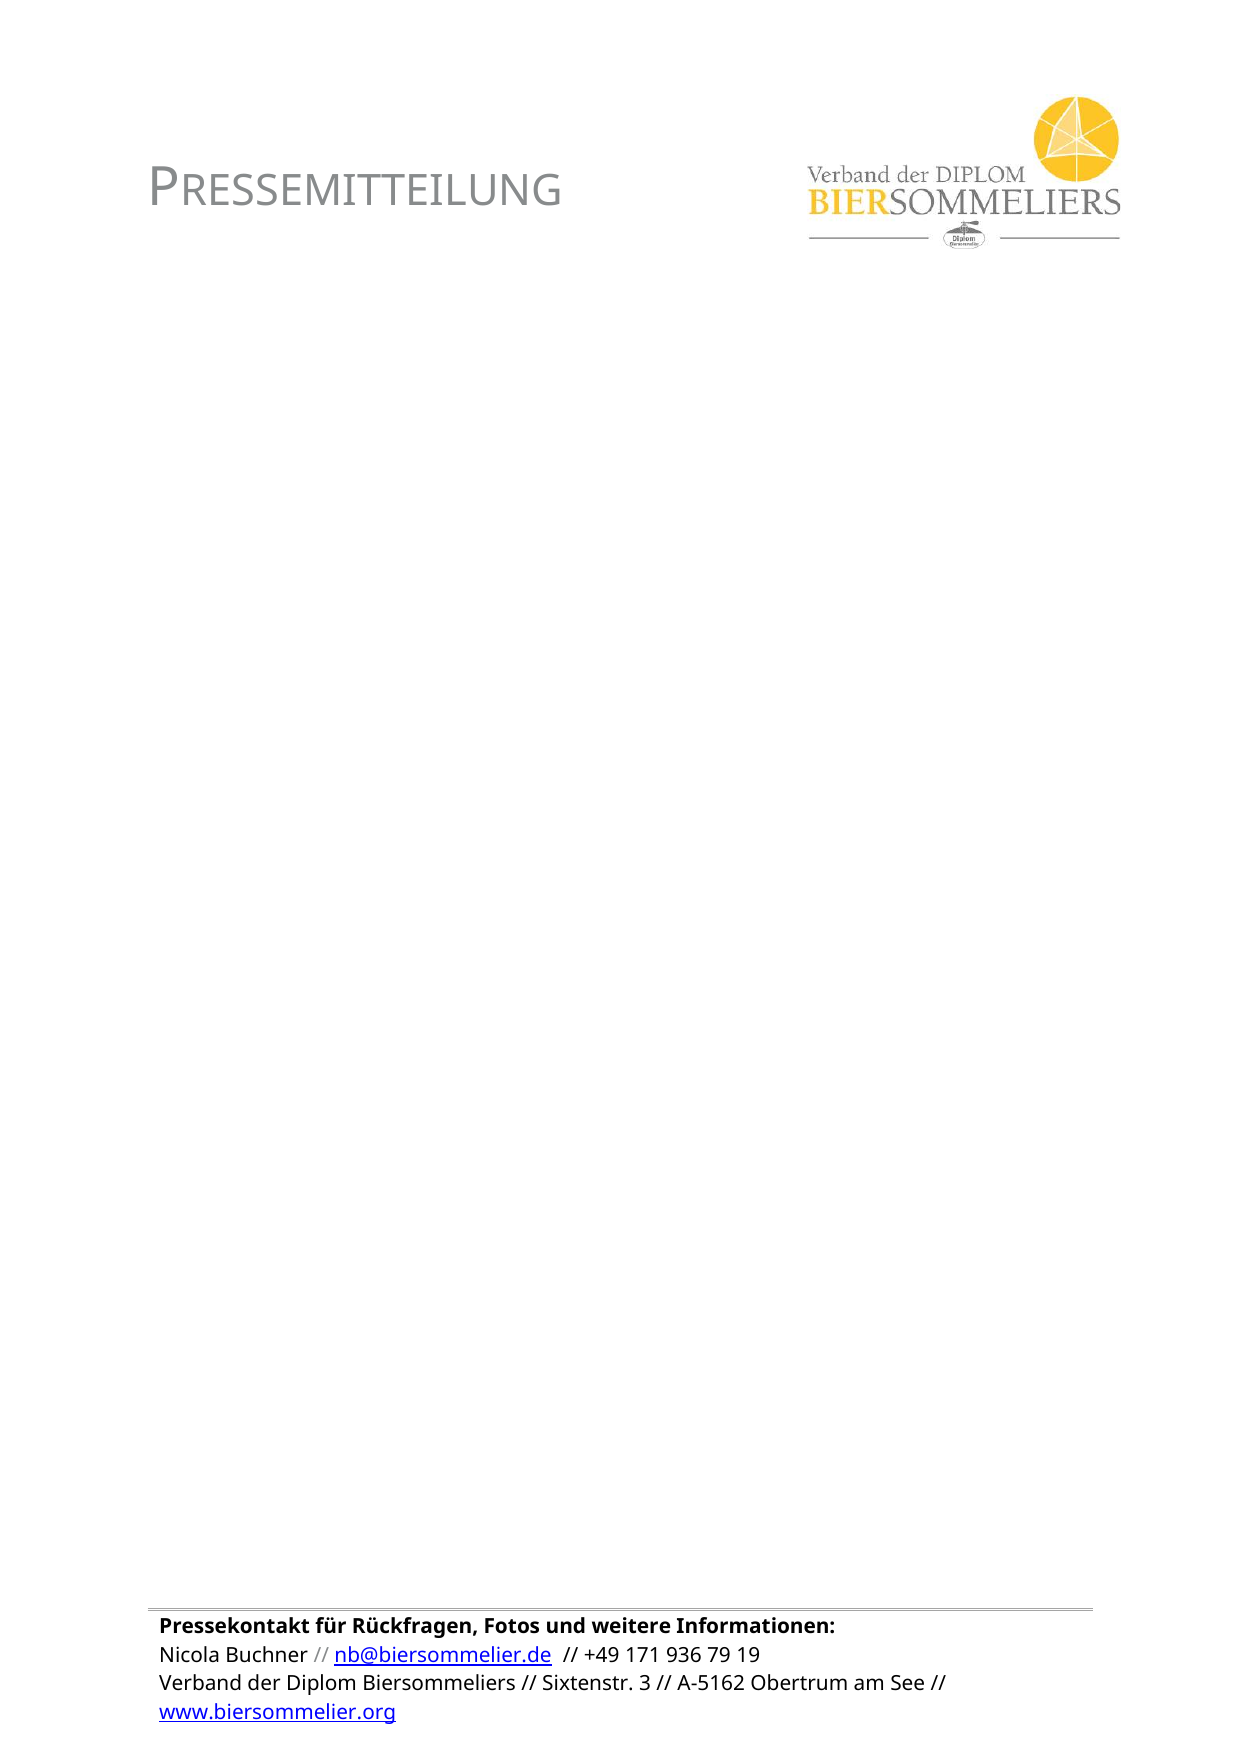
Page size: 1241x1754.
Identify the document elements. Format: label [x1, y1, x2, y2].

picture [807, 94, 1121, 249]
